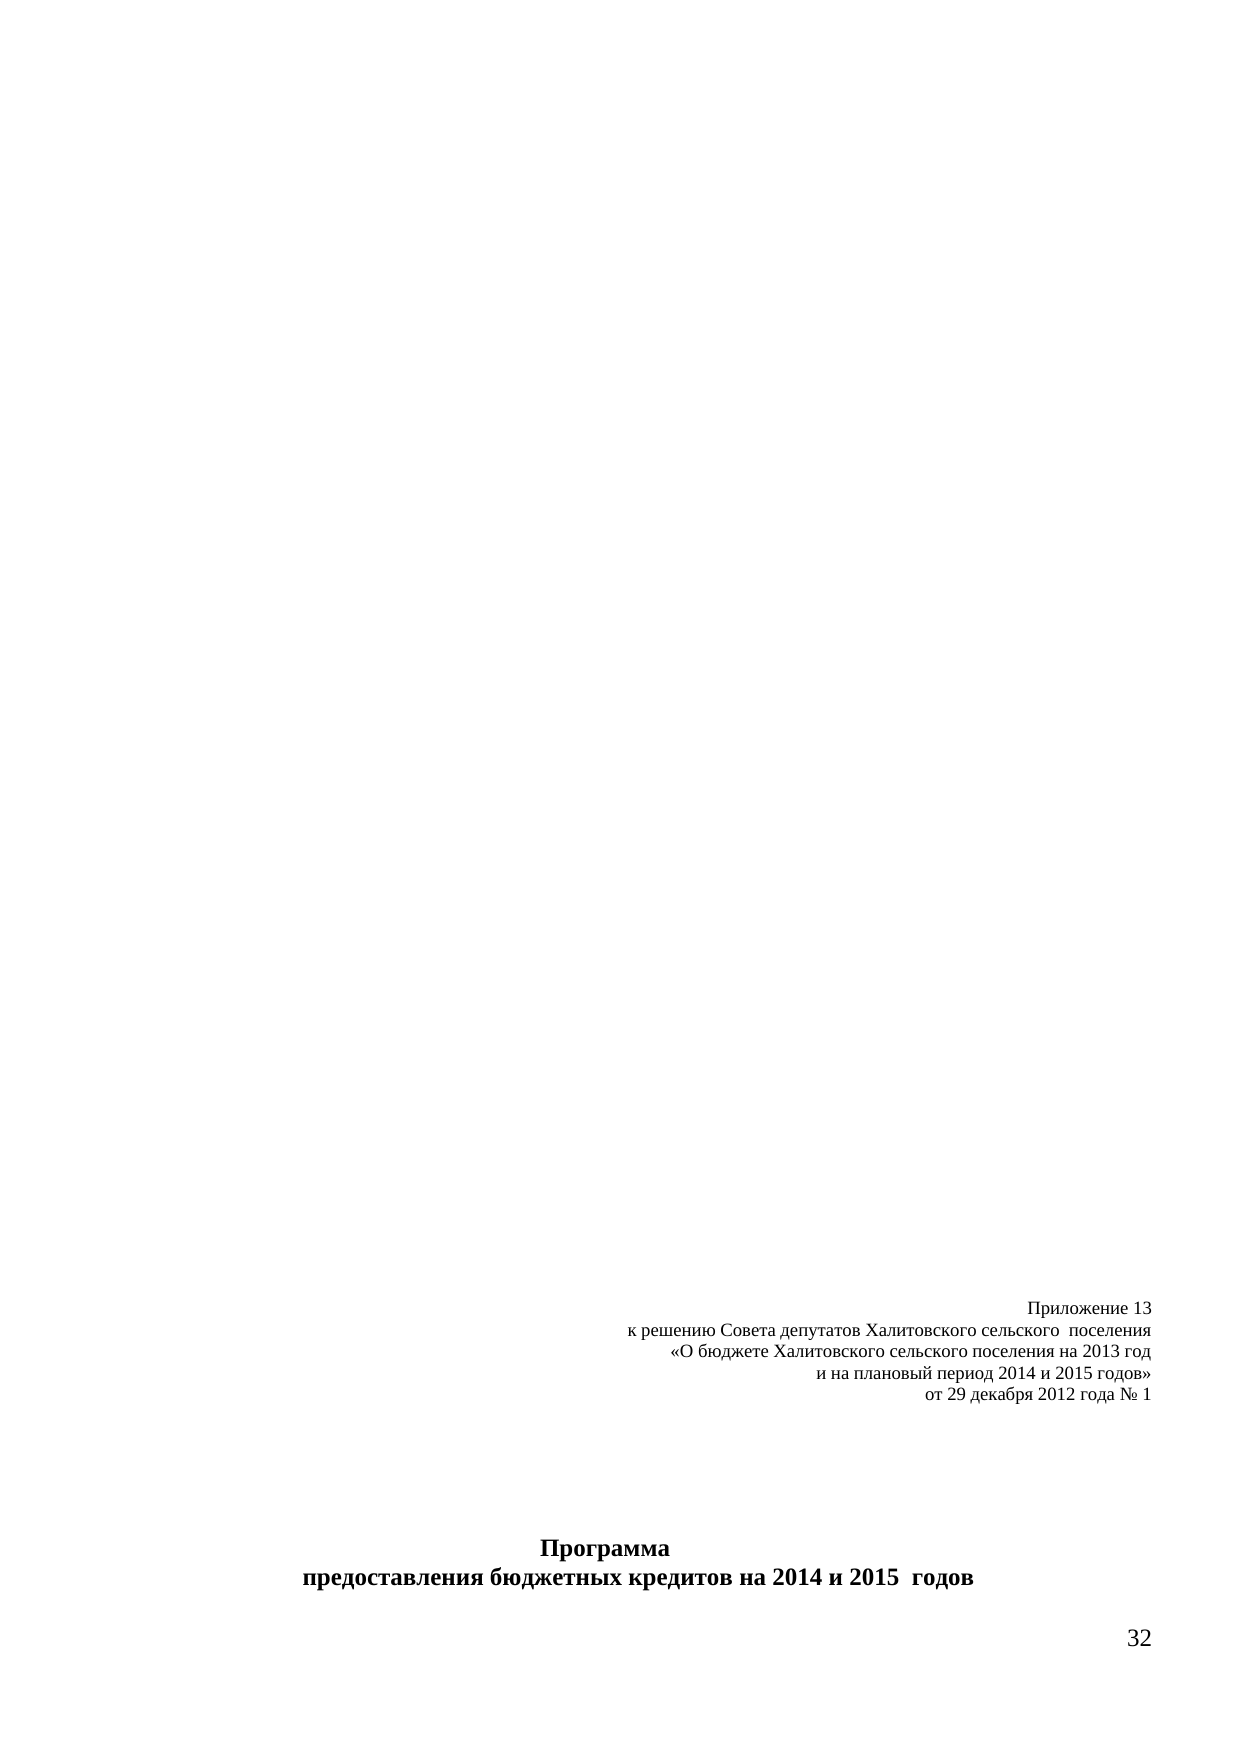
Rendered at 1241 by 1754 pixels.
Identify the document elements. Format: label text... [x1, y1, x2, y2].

text «О бюджете Халитовского сельского поселения на 2013 год [177, 1340, 1152, 1362]
text и на плановый период 2014 и 2015 годов» [177, 1362, 1152, 1383]
text Приложение 13 [177, 1297, 1152, 1318]
text Программа [177, 1533, 1152, 1562]
text от 29 декабря 2012 года № 1 [177, 1383, 1152, 1405]
text предоставления бюджетных кредитов на 2014 и 2015 годов [177, 1562, 1152, 1591]
text к решению Совета депутатов Халитовского сельского поселения [177, 1318, 1152, 1340]
